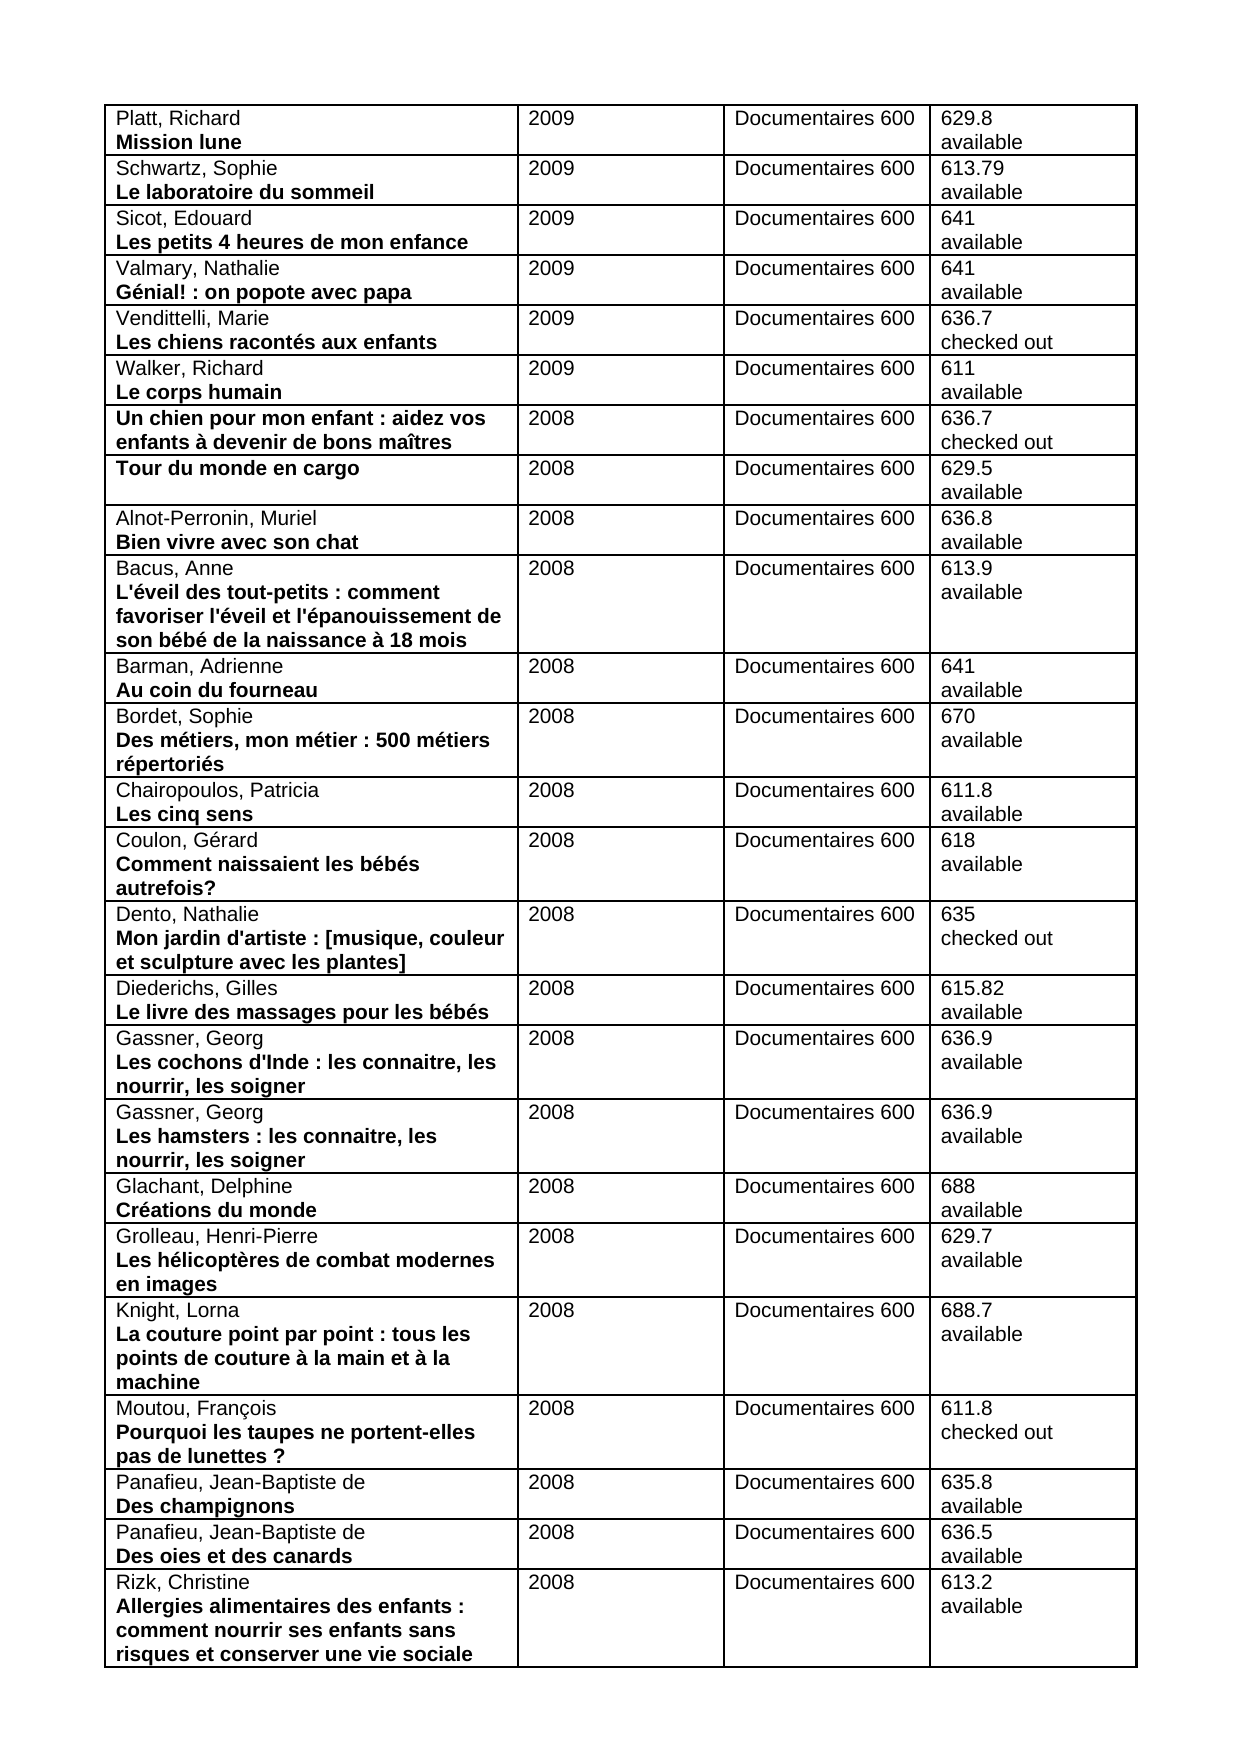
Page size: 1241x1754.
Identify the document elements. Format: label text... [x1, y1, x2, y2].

table_cell 2008 [519, 556, 723, 652]
table_cell 636.5 available [931, 1520, 1135, 1568]
table_cell Schwartz, Sophie Le laboratoire du sommeil [106, 156, 517, 204]
table_cell Documentaires 600 [725, 828, 929, 900]
table_cell 2008 [519, 902, 723, 974]
table_cell 641 available [931, 206, 1135, 254]
table_cell Valmary, Nathalie Génial! : on popote avec papa [106, 256, 517, 304]
table_cell 2008 [519, 1520, 723, 1568]
table_cell 615.82 available [931, 976, 1135, 1024]
table_cell 2008 [519, 1396, 723, 1468]
table_cell 2008 [519, 506, 723, 554]
table_cell 635.8 available [931, 1470, 1135, 1518]
table_cell Glachant, Delphine Créations du monde [106, 1174, 517, 1222]
table_cell 670 available [931, 704, 1135, 776]
table_cell 2008 [519, 1100, 723, 1172]
table_cell Documentaires 600 [725, 1100, 929, 1172]
table_cell Knight, Lorna La couture point par point : tous les points de couture à la main et à la machine [106, 1298, 517, 1394]
table_cell 636.7 checked out [931, 306, 1135, 354]
table_cell 2008 [519, 406, 723, 454]
table_cell Documentaires 600 [725, 654, 929, 702]
table_cell Platt, Richard Mission lune [106, 106, 517, 154]
table_cell Gassner, Georg Les hamsters : les connaitre, les nourrir, les soigner [106, 1100, 517, 1172]
table_cell 2008 [519, 778, 723, 826]
table_cell 2008 [519, 1224, 723, 1296]
table_cell Bacus, Anne L'éveil des tout-petits : comment favoriser l'éveil et l'épanouissement de son bébé de la naissance à 18 mois [106, 556, 517, 652]
table_cell Documentaires 600 [725, 1570, 929, 1666]
table_cell Documentaires 600 [725, 356, 929, 404]
table_cell 2009 [519, 106, 723, 154]
table_cell Documentaires 600 [725, 1520, 929, 1568]
table_cell 2008 [519, 654, 723, 702]
table_cell 629.8 available [931, 106, 1135, 154]
table_cell 635 checked out [931, 902, 1135, 974]
table_cell 618 available [931, 828, 1135, 900]
table_cell 611.8 checked out [931, 1396, 1135, 1468]
table_cell Documentaires 600 [725, 256, 929, 304]
table_cell Documentaires 600 [725, 1174, 929, 1222]
table_cell Coulon, Gérard Comment naissaient les bébés autrefois? [106, 828, 517, 900]
table_cell Documentaires 600 [725, 704, 929, 776]
table_cell Dento, Nathalie Mon jardin d'artiste : [musique, couleur et sculpture avec les plantes] [106, 902, 517, 974]
table_cell 2008 [519, 828, 723, 900]
table_cell 629.7 available [931, 1224, 1135, 1296]
table_cell Diederichs, Gilles Le livre des massages pour les bébés [106, 976, 517, 1024]
table_cell 2009 [519, 356, 723, 404]
table_cell Tour du monde en cargo [106, 456, 517, 504]
table_cell Documentaires 600 [725, 778, 929, 826]
table_cell Gassner, Georg Les cochons d'Inde : les connaitre, les nourrir, les soigner [106, 1026, 517, 1098]
table_cell Bordet, Sophie Des métiers, mon métier : 500 métiers répertoriés [106, 704, 517, 776]
table_cell 2008 [519, 704, 723, 776]
table_cell 2008 [519, 1298, 723, 1394]
table_cell 688 available [931, 1174, 1135, 1222]
table_cell 641 available [931, 256, 1135, 304]
table_cell Un chien pour mon enfant : aidez vos enfants à devenir de bons maîtres [106, 406, 517, 454]
table_cell 2008 [519, 976, 723, 1024]
table_cell 2008 [519, 456, 723, 504]
table_cell 641 available [931, 654, 1135, 702]
table_cell 2009 [519, 256, 723, 304]
table_cell Moutou, François Pourquoi les taupes ne portent-elles pas de lunettes ? [106, 1396, 517, 1468]
table_cell 2008 [519, 1570, 723, 1666]
table_cell Panafieu, Jean-Baptiste de Des champignons [106, 1470, 517, 1518]
table_cell Documentaires 600 [725, 1298, 929, 1394]
table_cell 636.7 checked out [931, 406, 1135, 454]
table_cell Documentaires 600 [725, 156, 929, 204]
table_cell Barman, Adrienne Au coin du fourneau [106, 654, 517, 702]
table_cell Vendittelli, Marie Les chiens racontés aux enfants [106, 306, 517, 354]
table_cell Rizk, Christine Allergies alimentaires des enfants : comment nourrir ses enfants sans risques et conserver une vie sociale [106, 1570, 517, 1666]
table_cell Documentaires 600 [725, 976, 929, 1024]
table_cell Documentaires 600 [725, 1396, 929, 1468]
table_cell Documentaires 600 [725, 506, 929, 554]
table_cell Documentaires 600 [725, 206, 929, 254]
table_cell Documentaires 600 [725, 1224, 929, 1296]
table_cell Grolleau, Henri-Pierre Les hélicoptères de combat modernes en images [106, 1224, 517, 1296]
table_cell 2009 [519, 156, 723, 204]
table_cell 2008 [519, 1026, 723, 1098]
table_cell 613.9 available [931, 556, 1135, 652]
table_cell 611.8 available [931, 778, 1135, 826]
table_cell 636.9 available [931, 1100, 1135, 1172]
table_cell Walker, Richard Le corps humain [106, 356, 517, 404]
table_cell Alnot-Perronin, Muriel Bien vivre avec son chat [106, 506, 517, 554]
table_cell Documentaires 600 [725, 106, 929, 154]
table_cell Documentaires 600 [725, 1026, 929, 1098]
table_cell Documentaires 600 [725, 902, 929, 974]
table_cell 2009 [519, 206, 723, 254]
table_cell 2009 [519, 306, 723, 354]
table_cell Sicot, Edouard Les petits 4 heures de mon enfance [106, 206, 517, 254]
table_cell 611 available [931, 356, 1135, 404]
table_cell 613.79 available [931, 156, 1135, 204]
table_cell 2008 [519, 1174, 723, 1222]
table_cell Documentaires 600 [725, 556, 929, 652]
table_cell Documentaires 600 [725, 406, 929, 454]
table_cell Documentaires 600 [725, 306, 929, 354]
table_cell 688.7 available [931, 1298, 1135, 1394]
table_cell 613.2 available [931, 1570, 1135, 1666]
table_cell Chairopoulos, Patricia Les cinq sens [106, 778, 517, 826]
table_cell Panafieu, Jean-Baptiste de Des oies et des canards [106, 1520, 517, 1568]
table_cell 636.8 available [931, 506, 1135, 554]
table_cell 636.9 available [931, 1026, 1135, 1098]
table_cell Documentaires 600 [725, 1470, 929, 1518]
table_cell 629.5 available [931, 456, 1135, 504]
table_cell 2008 [519, 1470, 723, 1518]
table_cell Documentaires 600 [725, 456, 929, 504]
